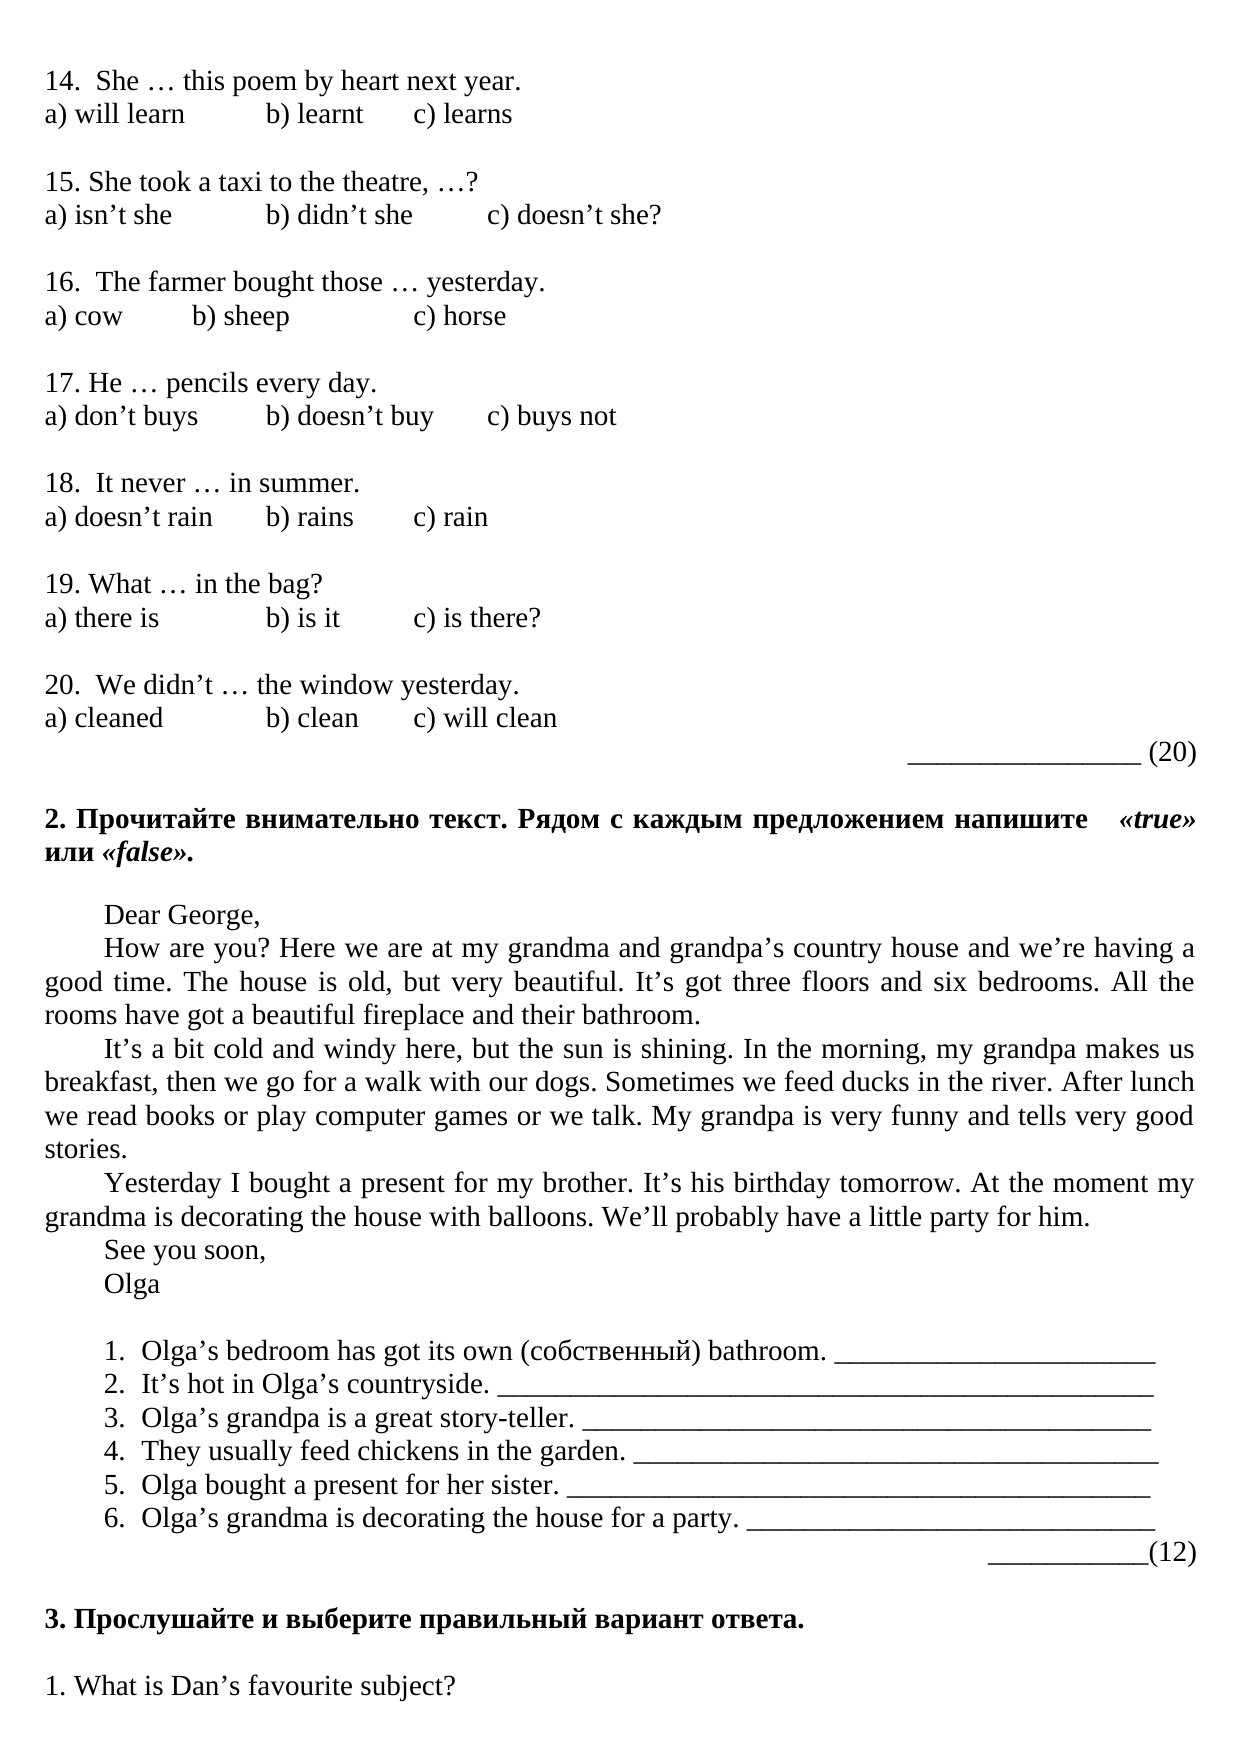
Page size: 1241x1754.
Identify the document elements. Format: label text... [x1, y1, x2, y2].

text Dear George, [44, 897, 1197, 930]
text Olga [44, 1266, 1197, 1299]
text How are you? Here we are at my grandma and grandpa’s country house and we’re having a good time. The house is old, but very beautiful. It’s got three floors and six bedrooms. All the rooms have got a beautiful fireplace and their bathroom. [44, 930, 1197, 1031]
text a) cleaned b) clean c) will clean [44, 700, 1197, 734]
text a) will learn b) learnt c) learns [44, 97, 1197, 130]
text 14. She … this poem by heart next year. [44, 63, 1197, 97]
list Olga’s grandma is decorating the house for a party. ____________________________ [103, 1501, 1197, 1534]
text a) there is b) is it c) is there? [44, 600, 1197, 633]
list Olga’s grandpa is a great story-teller. _______________________________________ [103, 1400, 1197, 1433]
text a) cow b) sheep c) horse [44, 298, 1197, 331]
list ___________(12) [141, 1534, 1197, 1568]
text 1. What is Dan’s favourite subject? [44, 1668, 1197, 1702]
text 2. Прочитайте внимательно текст. Рядом с каждым предложением напишите «true» или «false». [44, 801, 1197, 868]
text 15. She took a taxi to the theatre, …? [44, 164, 1197, 197]
text ________________ (20) [44, 734, 1197, 767]
text Yesterday I bought a present for my brother. It’s his birthday tomorrow. At the moment my grandma is decorating the house with balloons. We’ll probably have a little party for him. [44, 1165, 1197, 1232]
text See you soon, [44, 1232, 1197, 1266]
text 19. What … in the bag? [44, 566, 1197, 600]
text a) don’t buys b) doesn’t buy c) buys not [44, 398, 1197, 432]
list They usually feed chickens in the garden. ____________________________________ [103, 1433, 1197, 1467]
text 18. It never … in summer. [44, 466, 1197, 499]
text a) isn’t she b) didn’t she c) doesn’t she? [44, 197, 1197, 231]
list Olga bought a present for her sister. ________________________________________ [103, 1467, 1197, 1501]
text 20. We didn’t … the window yesterday. [44, 667, 1197, 700]
list It’s hot in Olga’s countryside. _____________________________________________ [103, 1366, 1197, 1400]
text 17. He … pencils every day. [44, 365, 1197, 398]
text 16. The farmer bought those … yesterday. [44, 264, 1197, 298]
text a) doesn’t rain b) rains c) rain [44, 499, 1197, 533]
text 3. Прослушайте и выберите правильный вариант ответа. [44, 1601, 1197, 1635]
text It’s a bit cold and windy here, but the sun is shining. In the morning, my grandpa makes us breakfast, then we go for a walk with our dogs. Sometimes we feed ducks in the river. After lunch we read books or play computer games or we talk. My grandpa is very funny and tells very good stories. [44, 1031, 1197, 1165]
list Olga’s bedroom has got its own (собственный) bathroom. ______________________ [103, 1333, 1197, 1366]
